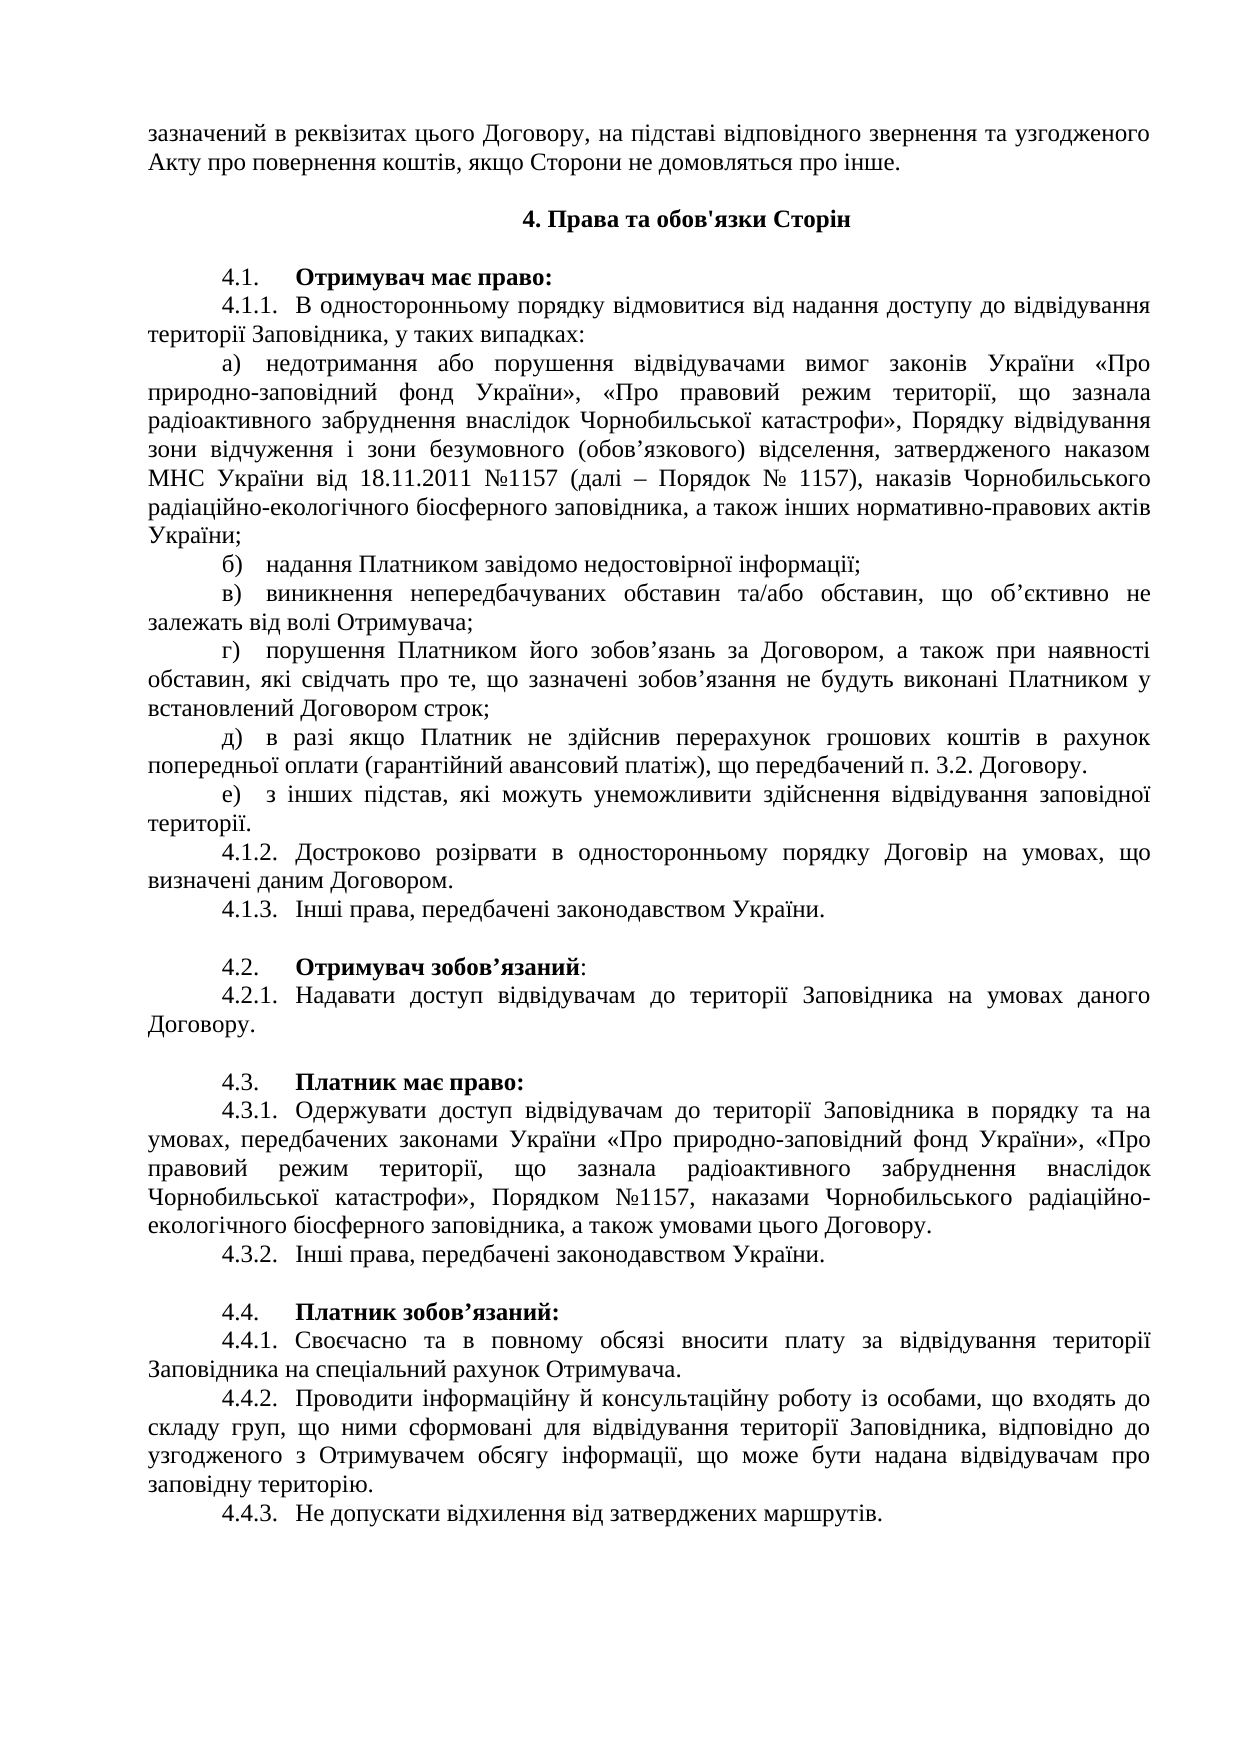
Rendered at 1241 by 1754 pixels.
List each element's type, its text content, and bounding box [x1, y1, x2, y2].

text 4.1. Отримувач має право: [148, 262, 1152, 291]
text 4.1.1. В односторонньому порядку відмовитися від надання доступу до відвідування території Заповідника, у таких випадках: [148, 291, 1152, 348]
text 4.1.3. Інші права, передбачені законодавством України. [148, 894, 1152, 923]
text а) недотримання або порушення відвідувачами вимог законів України «Про природно-заповідний фонд України», «Про правовий режим території, що зазнала радіоактивного забруднення внаслідок Чорнобильської катастрофи», Порядку відвідування зони відчуження і зони безумовного (обов’язкового) відселення, затвердженого наказом МНС України від 18.11.2011 №1157 (далі – Порядок № 1157), наказів Чорнобильського радіаційно-екологічного біосферного заповідника, а також інших нормативно-правових актів України; [148, 348, 1152, 549]
text б) надання Платником завідомо недостовірної інформації; [148, 549, 1152, 578]
text 4.3.2. Інші права, передбачені законодавством України. [148, 1239, 1152, 1268]
text 4.3. Платник має право: [148, 1067, 1152, 1096]
text 4.4.3. Не допускати відхилення від затверджених маршрутів. [148, 1498, 1152, 1527]
text г) порушення Платником його зобов’язань за Договором, а також при наявності обставин, які свідчать про те, що зазначені зобов’язання не будуть виконані Платником у встановлений Договором строк; [148, 636, 1152, 722]
text 4.2. Отримувач зобов’язаний: [148, 952, 1152, 981]
text 4.4.2. Проводити інформаційну й консультаційну роботу із особами, що входять до складу груп, що ними сформовані для відвідування території Заповідника, відповідно до узгодженого з Отримувачем обсягу інформації, що може бути надана відвідувачам про заповідну територію. [148, 1383, 1152, 1498]
text е) з інших підстав, які можуть унеможливити здійснення відвідування заповідної території. [148, 779, 1152, 837]
text д) в разі якщо Платник не здійснив перерахунок грошових коштів в рахунок попередньої оплати (гарантійний авансовий платіж), що передбачений п. 3.2. Договору. [148, 722, 1152, 779]
text 4.1.2. Достроково розірвати в односторонньому порядку Договір на умовах, що визначені даним Договором. [148, 837, 1152, 894]
text 4. Права та обов'язки Сторін [148, 204, 1152, 233]
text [148, 118, 1152, 176]
text в) виникнення непередбачуваних обставин та/або обставин, що об’єктивно не залежать від волі Отримувача; [148, 578, 1152, 636]
text 4.3.1. Одержувати доступ відвідувачам до території Заповідника в порядку та на умовах, передбачених законами України «Про природно-заповідний фонд України», «Про правовий режим території, що зазнала радіоактивного забруднення внаслідок Чорнобильської катастрофи», Порядком №1157, наказами Чорнобильського радіаційно-екологічного біосферного заповідника, а також умовами цього Договору. [148, 1096, 1152, 1239]
text 4.2.1. Надавати доступ відвідувачам до території Заповідника на умовах даного Договору. [148, 981, 1152, 1038]
text 4.4. Платник зобов’язаний: [148, 1297, 1152, 1326]
text 4.4.1. Своєчасно та в повному обсязі вносити плату за відвідування території Заповідника на спеціальний рахунок Отримувача. [148, 1326, 1152, 1383]
